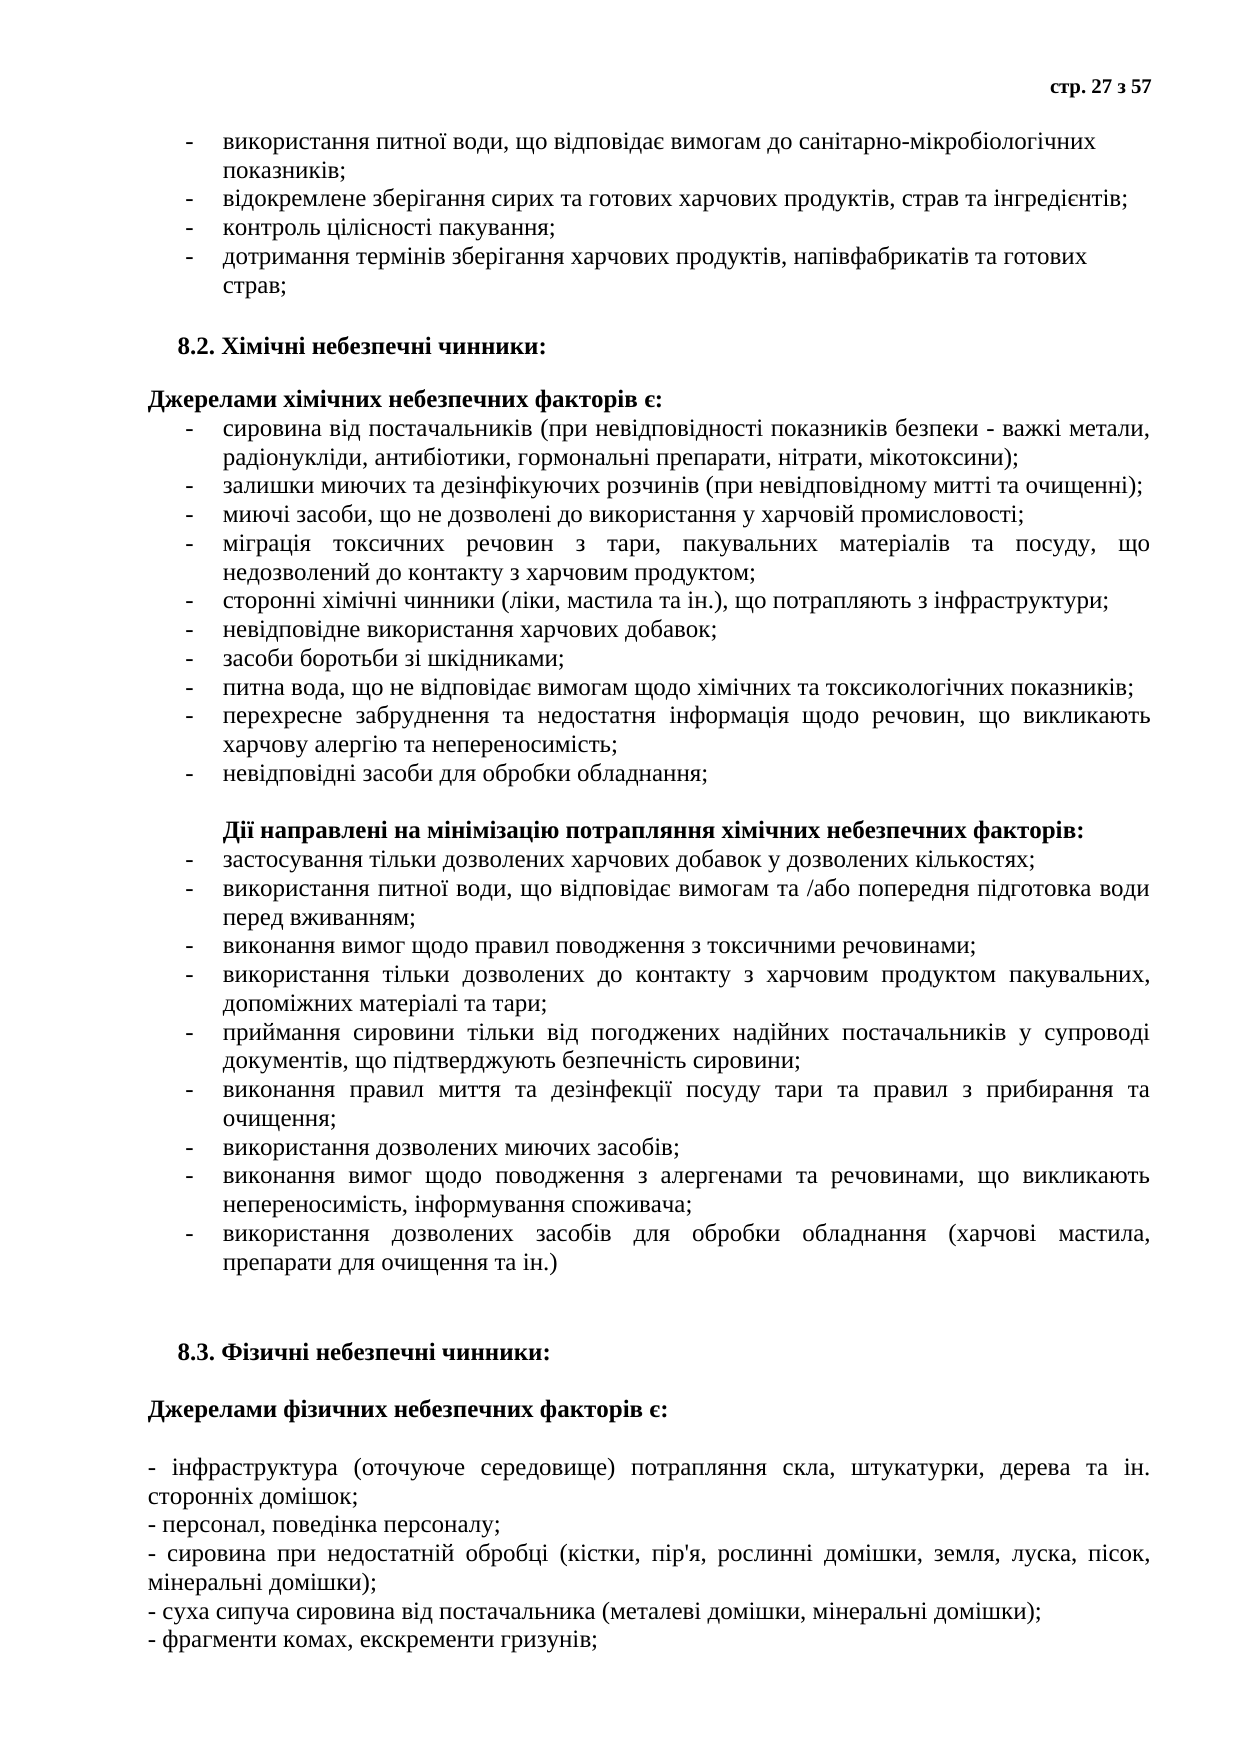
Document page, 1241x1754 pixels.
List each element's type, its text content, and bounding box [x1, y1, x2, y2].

list використання питної води, що відповідає вимогам до санітарно-мікробіологічних показників; [185, 126, 1152, 183]
list виконання вимог щодо правил поводження з токсичними речовинами; [185, 930, 1152, 959]
text Джерелами хімічних небезпечних факторів є: [148, 384, 1152, 413]
subtitle Хімічні небезпечні чинники: [177, 331, 1152, 360]
subtitle Фізичні небезпечні чинники: [177, 1337, 1152, 1366]
list залишки миючих та дезінфікуючих розчинів (при невідповідному митті та очищенні); [185, 470, 1152, 499]
list засоби боротьби зі шкідниками; [185, 643, 1152, 672]
text - фрагменти комах, екскременти гризунів; [148, 1624, 1152, 1653]
list використання дозволених засобів для обробки обладнання (харчові мастила, препарати для очищення та ін.) [185, 1218, 1152, 1275]
list використання тільки дозволених до контакту з харчовим продуктом пакувальних, допоміжних матеріалі та тари; [185, 959, 1152, 1017]
list дотримання термінів зберігання харчових продуктів, напівфабрикатів та готових страв; [185, 241, 1152, 298]
text - інфраструктура (оточуюче середовище) потрапляння скла, штукатурки, дерева та ін. сторонніх домішок; [148, 1452, 1152, 1509]
list сировина від постачальників (при невідповідності показників безпеки - важкі метали, радіонукліди, антибіотики, гормональні препарати, нітрати, мікотоксини); [185, 413, 1152, 470]
list сторонні хімічні чинники (ліки, мастила та ін.), що потрапляють з інфраструктури; [185, 585, 1152, 614]
list виконання вимог щодо поводження з алергенами та речовинами, що викликають непереносимість, інформування споживача; [185, 1160, 1152, 1218]
list миючі засоби, що не дозволені до використання у харчовій промисловості; [185, 499, 1152, 528]
list застосування тільки дозволених харчових добавок у дозволених кількостях; [185, 844, 1152, 873]
list питна вода, що не відповідає вимогам щодо хімічних та токсикологічних показників; [185, 672, 1152, 700]
list відокремлене зберігання сирих та готових харчових продуктів, страв та інгредієнтів; [185, 183, 1152, 212]
list невідповідне використання харчових добавок; [185, 614, 1152, 643]
list використання питної води, що відповідає вимогам та /або попередня підготовка води перед вживанням; [185, 873, 1152, 930]
list приймання сировини тільки від погоджених надійних постачальників у супроводі документів, що підтверджують безпечність сировини; [185, 1017, 1152, 1074]
list контроль цілісності пакування; [185, 212, 1152, 241]
list перехресне забруднення та недостатня інформація щодо речовин, що викликають харчову алергію та непереносимість; [185, 700, 1152, 758]
list виконання правил миття та дезінфекції посуду тари та правил з прибирання та очищення; [185, 1074, 1152, 1132]
text Дії направлені на мінімізацію потрапляння хімічних небезпечних факторів: [148, 815, 1152, 844]
text - персонал, поведінка персоналу; [148, 1509, 1152, 1538]
text Джерелами фізичних небезпечних факторів є: [148, 1394, 1152, 1423]
text - суха сипуча сировина від постачальника (металеві домішки, мінеральні домішки); [148, 1596, 1152, 1624]
list використання дозволених миючих засобів; [185, 1132, 1152, 1160]
list міграція токсичних речовин з тари, пакувальних матеріалів та посуду, що недозволений до контакту з харчовим продуктом; [185, 528, 1152, 585]
list невідповідні засоби для обробки обладнання; [185, 758, 1152, 787]
text - сировина при недостатній обробці (кістки, пір'я, рослинні домішки, земля, луска, пісок, мінеральні домішки); [148, 1538, 1152, 1596]
